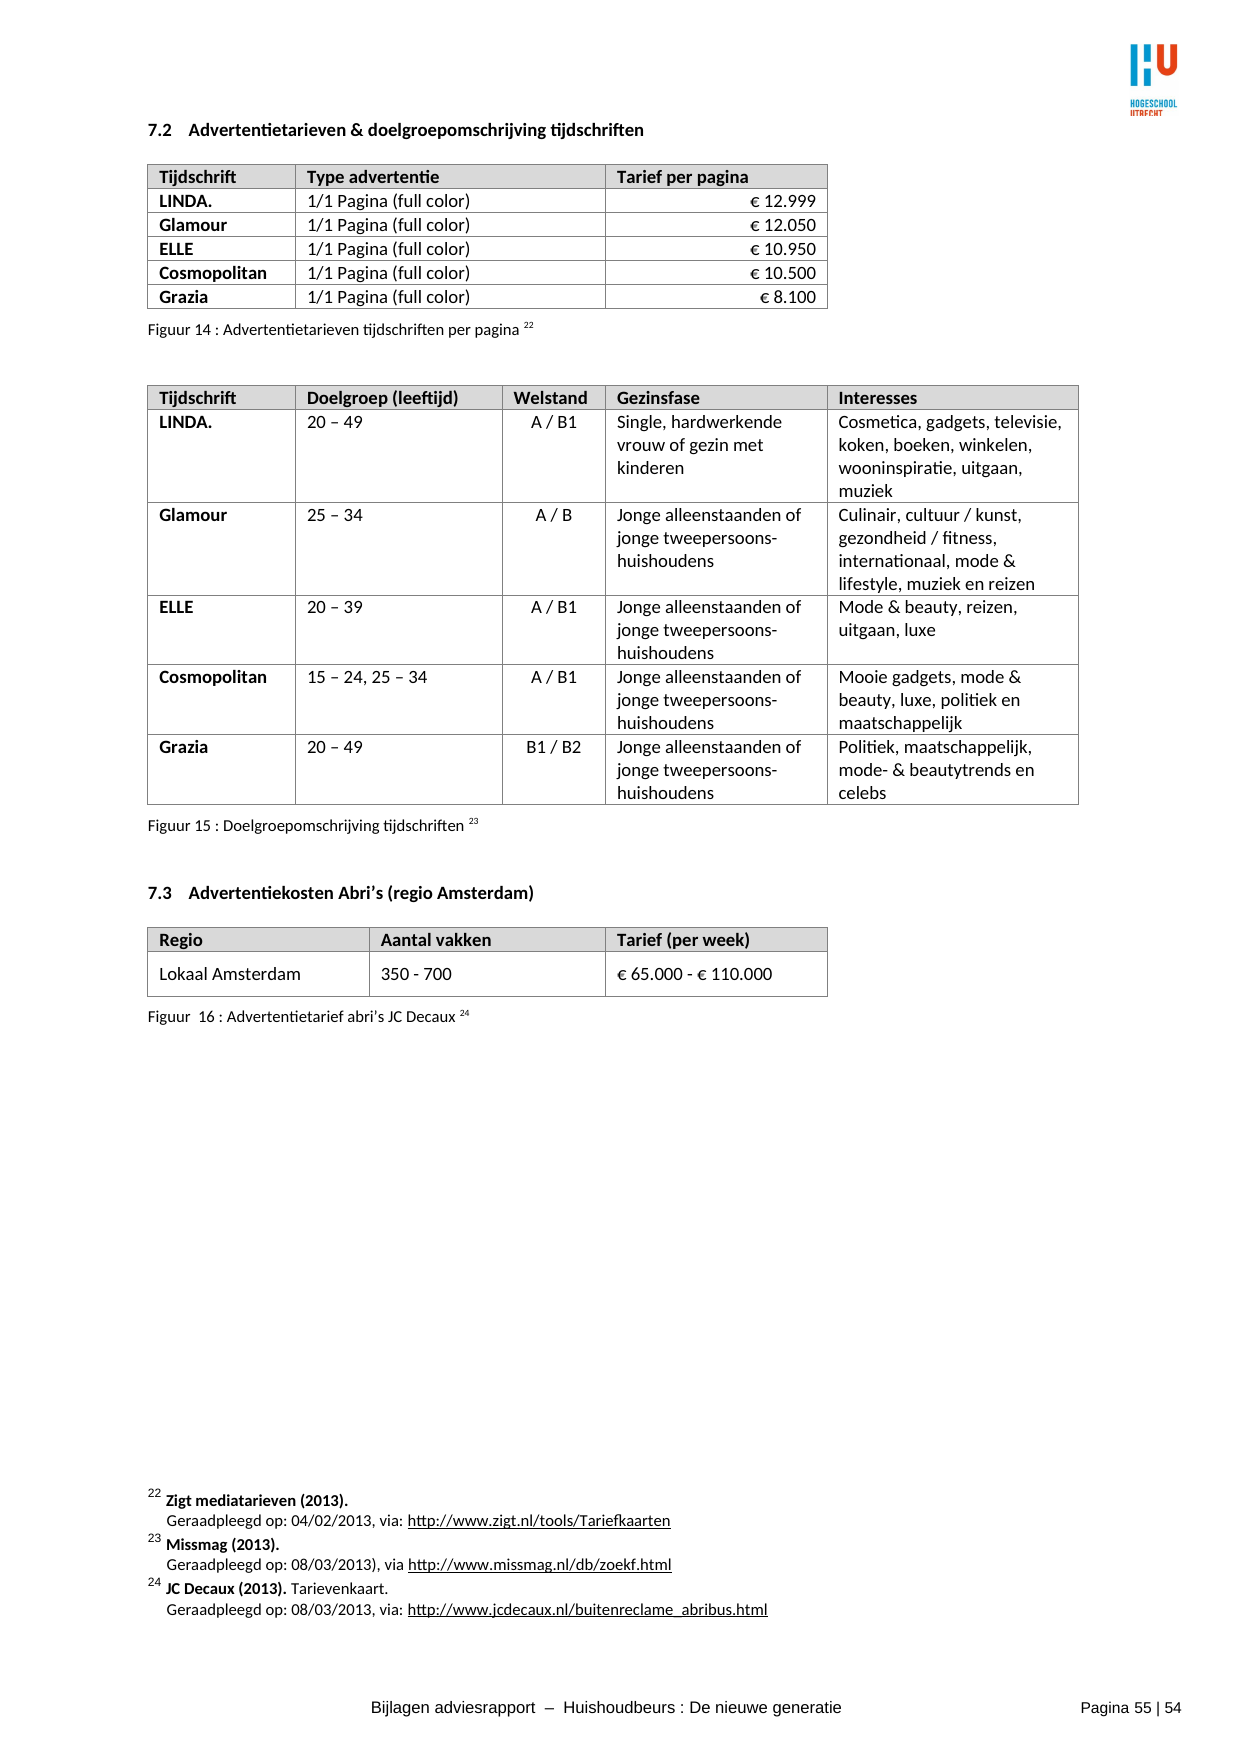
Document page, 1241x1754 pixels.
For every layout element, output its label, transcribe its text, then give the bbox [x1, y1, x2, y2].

table_cell 25 – 34 [296, 503, 502, 594]
text Figuur 16 : Advertentietarief abri’s JC Decaux [148, 1007, 1108, 1027]
table_cell B1 / B2 [503, 735, 605, 804]
table_cell ELLE [148, 237, 295, 260]
picture [1128, 43, 1179, 115]
table_cell € 10.500 [606, 261, 827, 284]
table_cell Grazia [148, 735, 295, 804]
table_cell Mooie gadgets, mode & beauty, luxe, politiek en maatschappelijk [828, 665, 1078, 734]
table_cell Culinair, cultuur / kunst, gezondheid / fitness, internationaal, mode & lifestyle, muziek en reizen [828, 503, 1078, 594]
table_cell Jonge alleenstaanden of jonge tweepersoons- huishoudens [606, 503, 827, 594]
table_cell 20 – 39 [296, 596, 502, 664]
table_cell 1/1 Pagina (full color) [296, 285, 605, 308]
table_cell Glamour [148, 503, 295, 594]
table_header Doelgroep (leeftijd) [296, 386, 502, 409]
table_cell € 12.050 [606, 213, 827, 236]
table_header Aantal vakken [370, 928, 605, 951]
table_cell A / B1 [503, 665, 605, 734]
table_cell 1/1 Pagina (full color) [296, 213, 605, 236]
text 7.2 Advertentietarieven & doelgroepomschrijving tijdschriften [148, 118, 1050, 141]
table_cell Cosmetica, gadgets, televisie, koken, boeken, winkelen, wooninspiratie, uitgaan, muziek [828, 410, 1078, 502]
text 7.3 Advertentiekosten Abri’s (regio Amsterdam) [148, 881, 1108, 904]
table_cell Jonge alleenstaanden of jonge tweepersoons- huishoudens [606, 596, 827, 664]
text Figuur 15 : Doelgroepomschrijving tijdschriften [148, 815, 1108, 836]
table_header Gezinsfase [606, 386, 827, 409]
table_cell 20 – 49 [296, 735, 502, 804]
table_cell Cosmopolitan [148, 665, 295, 734]
table_header Welstand [503, 386, 605, 409]
table_header Tijdschrift [148, 165, 295, 188]
table_header Tarief per pagina [606, 165, 827, 188]
table_cell 1/1 Pagina (full color) [296, 189, 605, 212]
table_cell LINDA. [148, 189, 295, 212]
table_cell Politiek, maatschappelijk, mode- & beautytrends en celebs [828, 735, 1078, 804]
text Figuur 14 : Advertentietarieven tijdschriften per pagina [148, 319, 1108, 339]
table_cell Jonge alleenstaanden of jonge tweepersoons- huishoudens [606, 665, 827, 734]
table_cell 1/1 Pagina (full color) [296, 261, 605, 284]
table_cell Grazia [148, 285, 295, 308]
table_cell Jonge alleenstaanden of jonge tweepersoons- huishoudens [606, 735, 827, 804]
table_cell 350 - 700 [370, 952, 605, 996]
table_cell Glamour [148, 213, 295, 236]
table_cell 15 – 24, 25 – 34 [296, 665, 502, 734]
table_cell € 65.000 - € 110.000 [606, 952, 827, 996]
table_cell € 8.100 [606, 285, 827, 308]
table_header Type advertentie [296, 165, 605, 188]
table_cell ELLE [148, 596, 295, 664]
table_cell Lokaal Amsterdam [148, 952, 369, 996]
table_header Tarief (per week) [606, 928, 827, 951]
table_cell A / B [503, 503, 605, 594]
table_cell € 10.950 [606, 237, 827, 260]
table_cell 1/1 Pagina (full color) [296, 237, 605, 260]
table_cell A / B1 [503, 596, 605, 664]
table_cell LINDA. [148, 410, 295, 502]
table_cell Cosmopolitan [148, 261, 295, 284]
table_cell € 12.999 [606, 189, 827, 212]
table_header Tijdschrift [148, 386, 295, 409]
table_cell 20 – 49 [296, 410, 502, 502]
table_cell Single, hardwerkende vrouw of gezin met kinderen [606, 410, 827, 502]
table_cell Mode & beauty, reizen, uitgaan, luxe [828, 596, 1078, 664]
table_header Regio [148, 928, 369, 951]
table_header Interesses [828, 386, 1078, 409]
table_cell A / B1 [503, 410, 605, 502]
